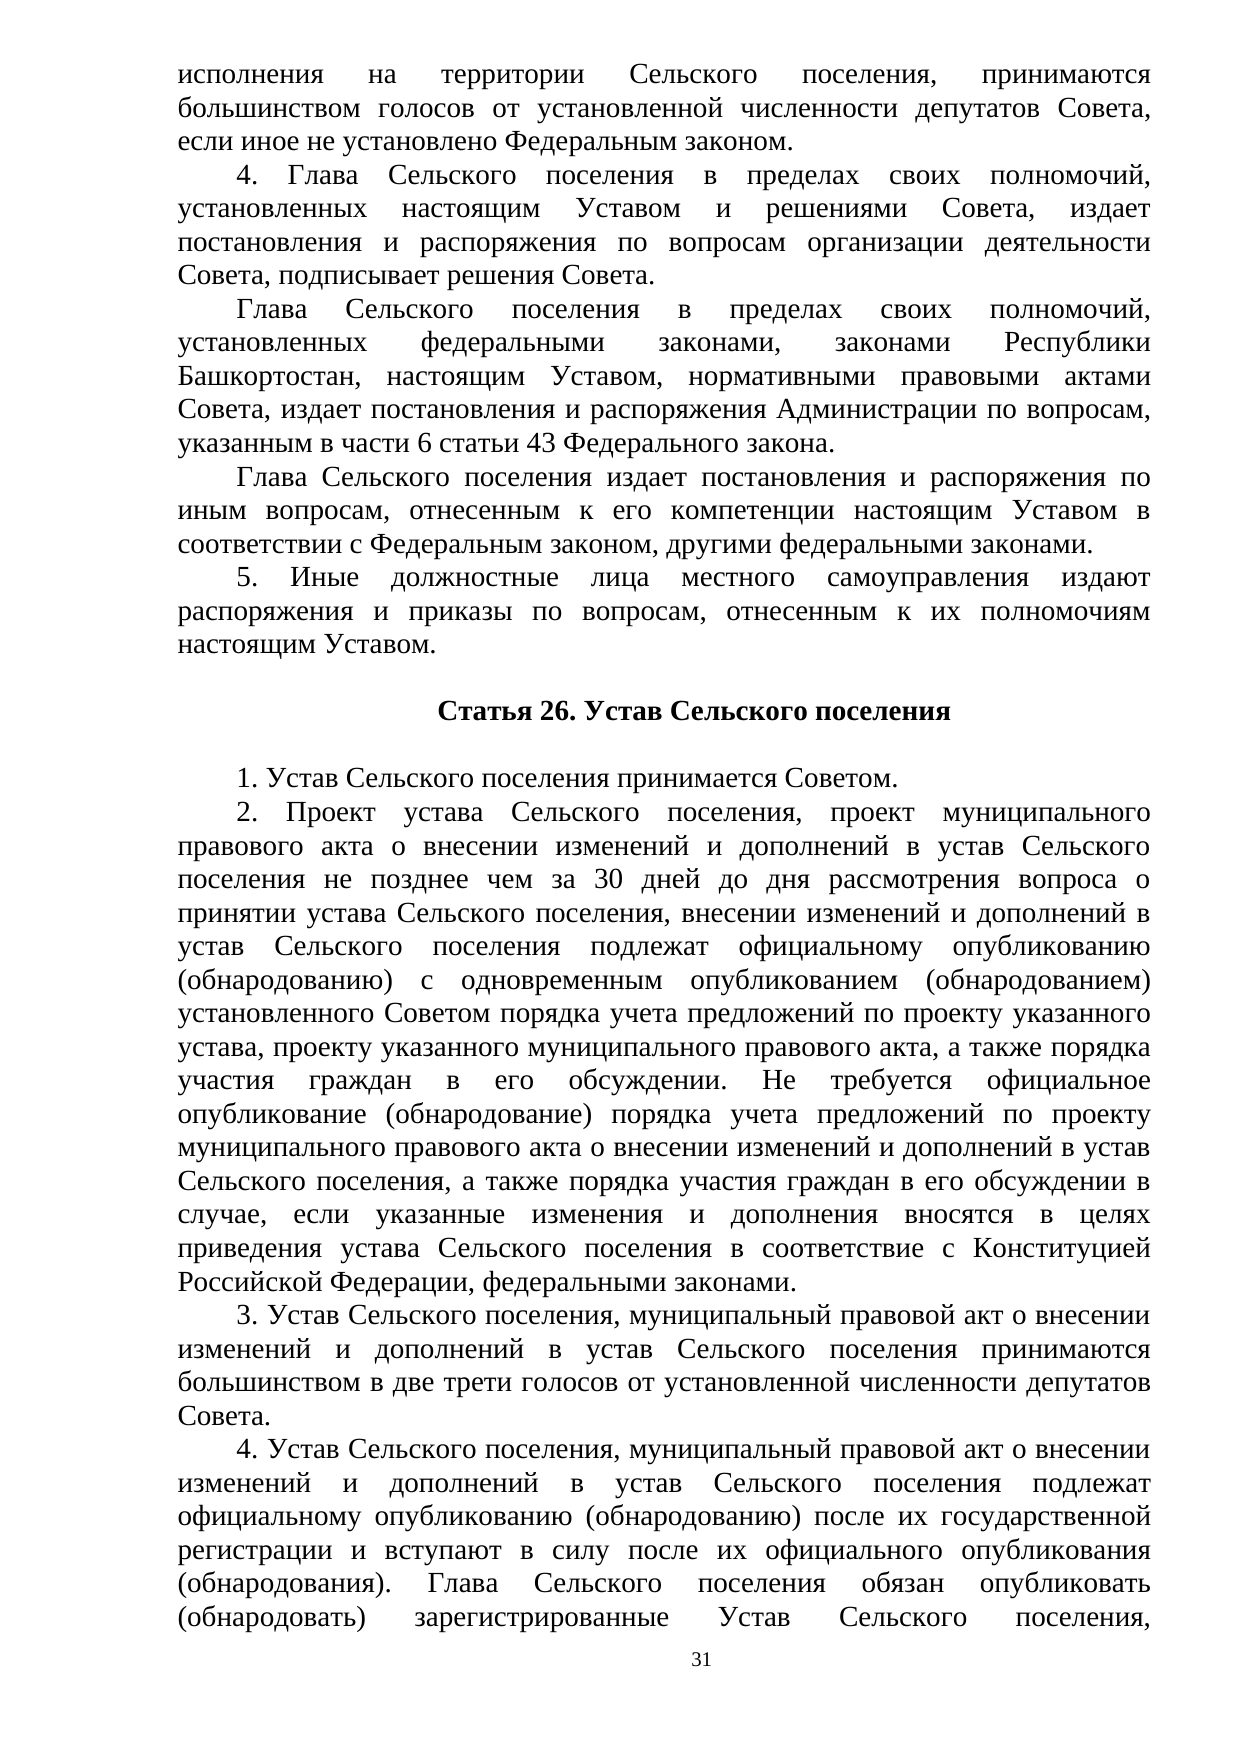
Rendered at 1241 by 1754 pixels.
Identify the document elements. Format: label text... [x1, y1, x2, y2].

text 1. Устав Сельского поселения принимается Советом. [177, 761, 1152, 794]
text 5. Иные должностные лица местного самоуправления издают распоряжения и приказы по вопросам, отнесенным к их полномочиям настоящим Уставом. [177, 559, 1152, 660]
text Глава Сельского поселения в пределах своих полномочий, установленных федеральными законами, законами Республики Башкортостан, настоящим Уставом, нормативными правовыми актами Совета, издает постановления и распоряжения Администрации по вопросам, указанным в части 6 статьи 43 Федерального закона. [177, 291, 1152, 459]
text Глава Сельского поселения издает постановления и распоряжения по иным вопросам, отнесенным к его компетенции настоящим Уставом в соответствии с Федеральным законом, другими федеральными законами. [177, 459, 1152, 559]
text Статья 26. Устав Сельского поселения [177, 693, 1152, 727]
text 2. Проект устава Сельского поселения, проект муниципального правового акта о внесении изменений и дополнений в устав Сельского поселения не позднее чем за 30 дней до дня рассмотрения вопроса о принятии устава Сельского поселения, внесении изменений и дополнений в устав Сельского поселения подлежат официальному опубликованию (обнародованию) с одновременным опубликованием (обнародованием) установленного Советом порядка учета предложений по проекту указанного устава, проекту указанного муниципального правового акта, а также порядка участия граждан в его обсуждении. Не требуется официальное опубликование (обнародование) порядка учета предложений по проекту муниципального правового акта о внесении изменений и дополнений в устав Сельского поселения, а также порядка участия граждан в его обсуждении в случае, если указанные изменения и дополнения вносятся в целях приведения устава Сельского поселения в соответствие с Конституцией Российской Федерации, федеральными законами. [177, 794, 1152, 1297]
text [177, 1431, 1152, 1633]
text 4. Глава Сельского поселения в пределах своих полномочий, установленных настоящим Уставом и решениями Совета, издает постановления и распоряжения по вопросам организации деятельности Совета, подписывает решения Совета. [177, 157, 1152, 291]
text 3. Устав Сельского поселения, муниципальный правовой акт о внесении изменений и дополнений в устав Сельского поселения принимаются большинством в две трети голосов от установленной численности депутатов Совета. [177, 1297, 1152, 1431]
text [177, 56, 1152, 157]
